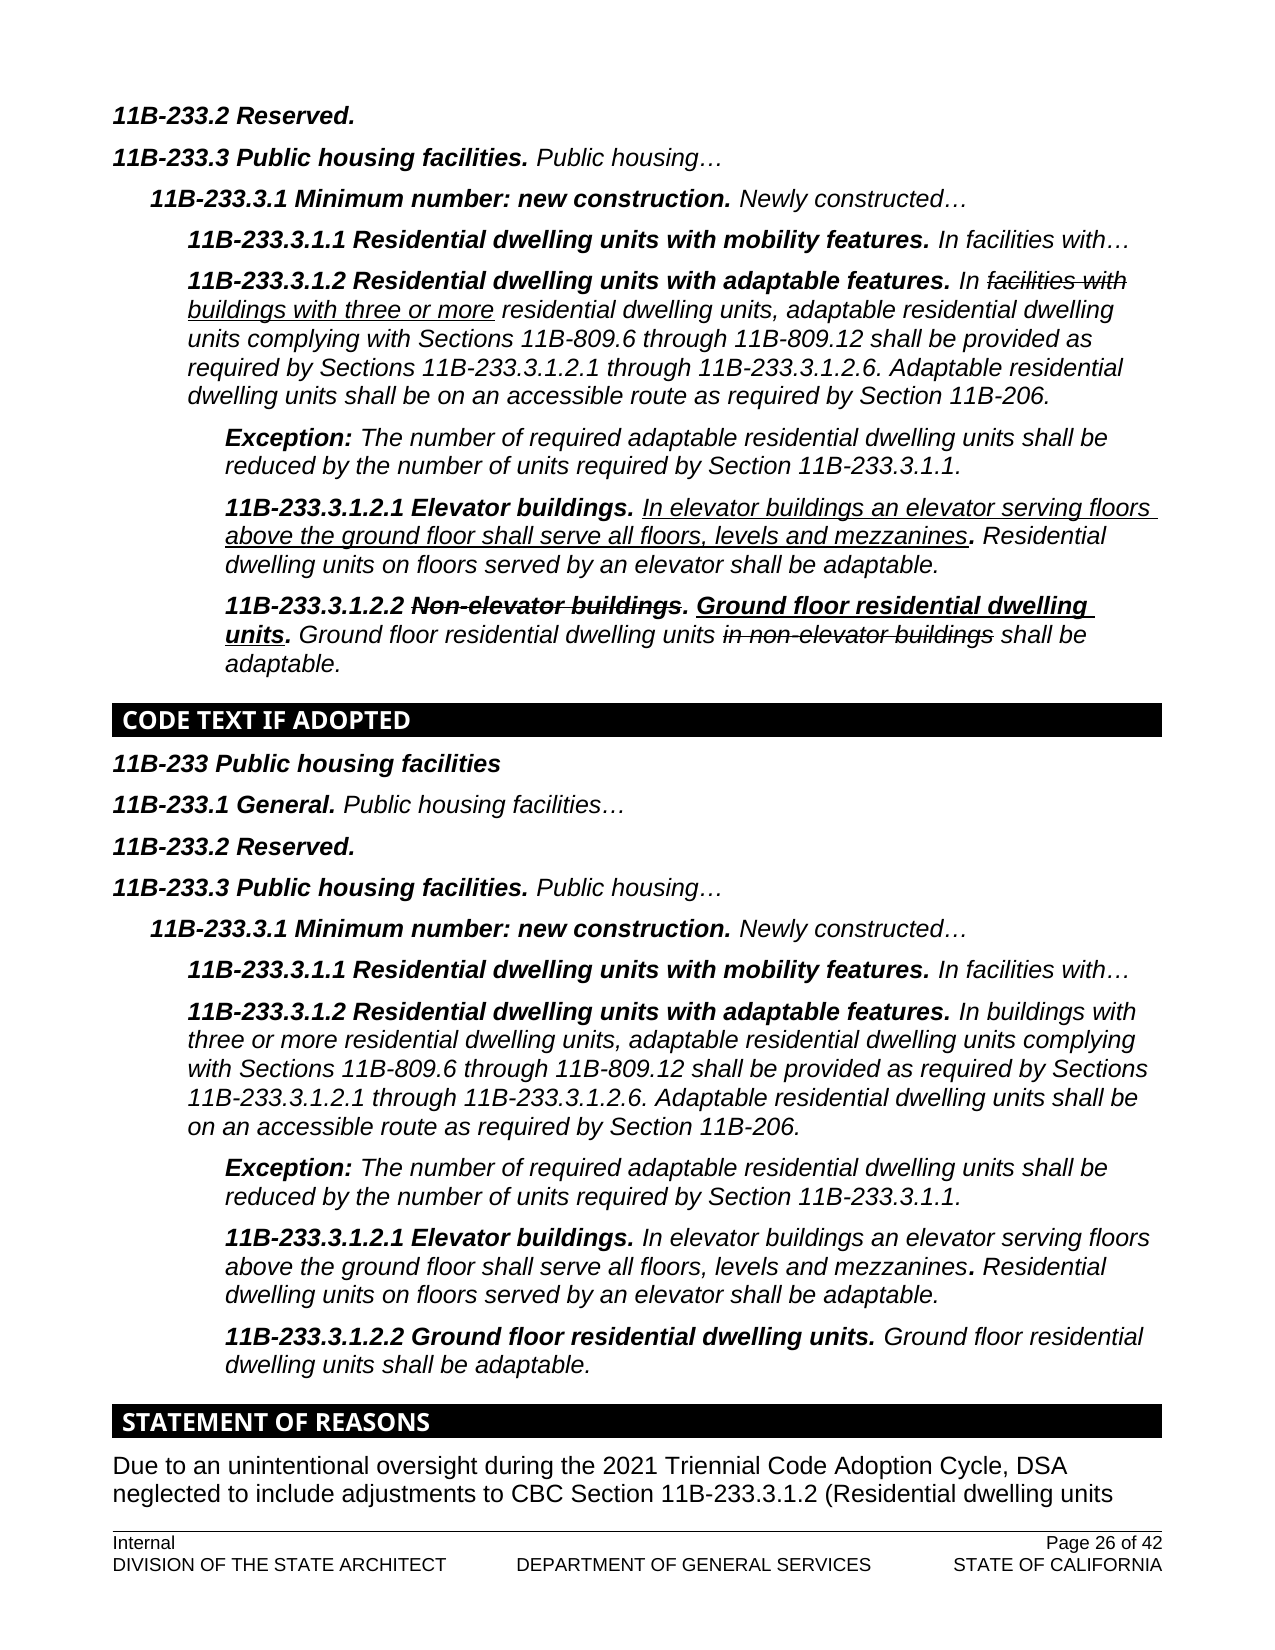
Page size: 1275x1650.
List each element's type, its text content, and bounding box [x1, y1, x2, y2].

text 11B-233.3.1.2.1 Elevator buildings. In elevator buildings an elevator serving floors above the ground floor shall serve all floors, levels and mezzanines. Residential dwelling units on floors served by an elevator shall be adaptable. [225, 1223, 1162, 1309]
text 11B-233.3 Public housing facilities. Public housing… [112, 873, 1162, 902]
subtitle CODE TEXT IF ADOPTED [112, 703, 1162, 737]
text Exception: The number of required adaptable residential dwelling units shall be reduced by the number of units required by Section 11B-233.3.1.1. [225, 1153, 1162, 1210]
text Exception: The number of required adaptable residential dwelling units shall be reduced by the number of units required by Section 11B-233.3.1.1. [225, 423, 1162, 480]
text 11B-233.3.1.2 Residential dwelling units with adaptable features. In buildings with three or more residential dwelling units, adaptable residential dwelling units complying with Sections 11B-809.6 through 11B-809.12 shall be provided as required by Sections 11B-233.3.1.2.1 through 11B-233.3.1.2.6. Adaptable residential dwelling units shall be on an accessible route as required by Section 11B-206. [187, 997, 1162, 1140]
text 11B-233.2 Reserved. [112, 832, 1162, 860]
text 11B-233.3.1.2 Residential dwelling units with adaptable features. In facilities with buildings with three or more residential dwelling units, adaptable residential dwelling units complying with Sections 11B-809.6 through 11B-809.12 shall be provided as required by Sections 11B-233.3.1.2.1 through 11B-233.3.1.2.6. Adaptable residential dwelling units shall be on an accessible route as required by Section 11B-206. [187, 266, 1162, 410]
text 11B-233.3.1 Minimum number: new construction. Newly constructed… [150, 184, 1162, 213]
text 11B-233.3.1.1 Residential dwelling units with mobility features. In facilities with… [187, 955, 1162, 984]
subtitle STATEMENT OF REASONS [112, 1404, 1162, 1438]
text 11B-233.3.1.2.2 Non-elevator buildings. Ground floor residential dwelling units. Ground floor residential dwelling units in non-elevator buildings shall be adaptable. [225, 591, 1162, 678]
text 11B-233.3 Public housing facilities. Public housing… [112, 143, 1162, 171]
text 11B-233.3.1.1 Residential dwelling units with mobility features. In facilities with… [187, 225, 1162, 254]
text 11B-233.3.1 Minimum number: new construction. Newly constructed… [150, 914, 1162, 943]
text 11B-233.1 General. Public housing facilities… [112, 790, 1162, 819]
text 11B-233.3.1.2.1 Elevator buildings. In elevator buildings an elevator serving floors above the ground floor shall serve all floors, levels and mezzanines. Residential dwelling units on floors served by an elevator shall be adaptable. [225, 493, 1162, 579]
text 11B-233.2 Reserved. [112, 101, 1162, 130]
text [112, 1451, 1162, 1508]
text 11B-233.3.1.2.2 Ground floor residential dwelling units. Ground floor residential dwelling units shall be adaptable. [225, 1322, 1162, 1379]
text 11B-233 Public housing facilities [112, 749, 1162, 778]
